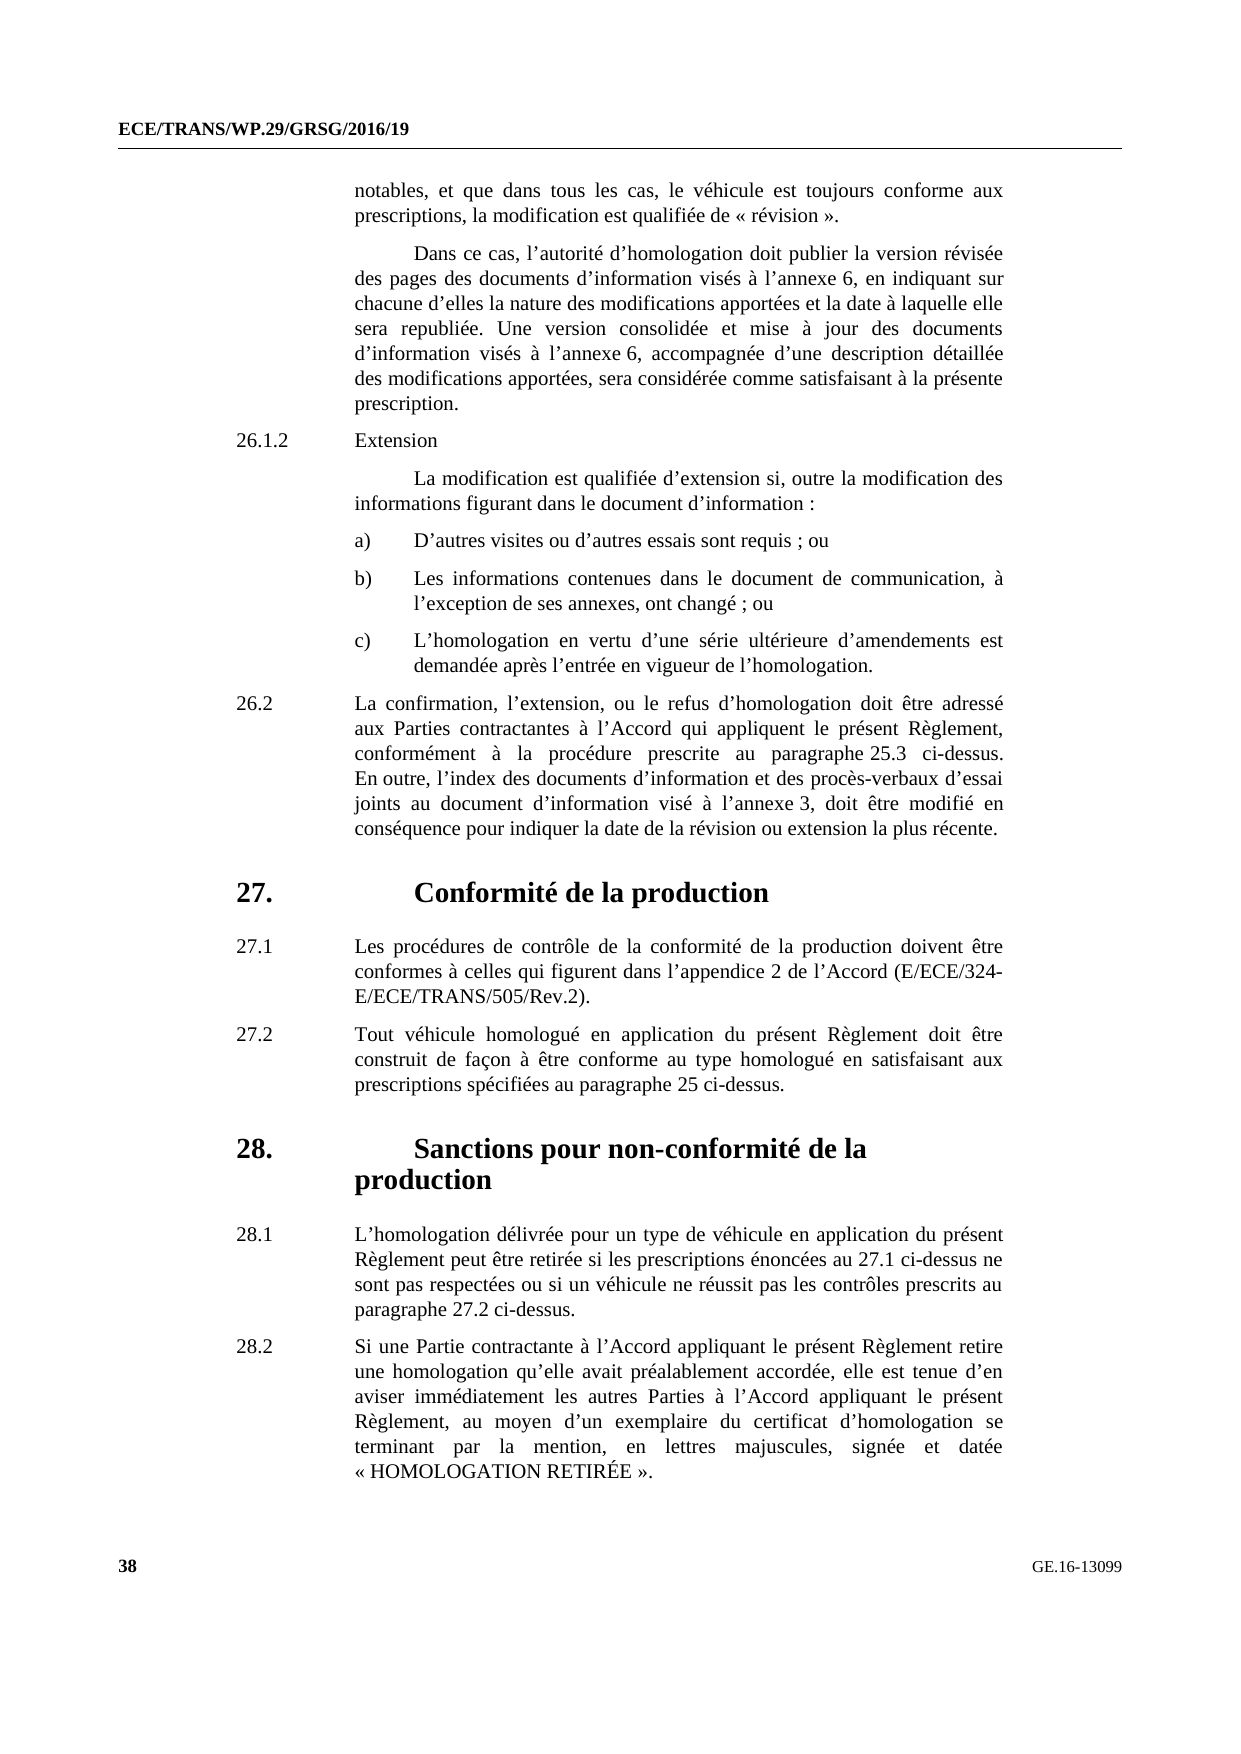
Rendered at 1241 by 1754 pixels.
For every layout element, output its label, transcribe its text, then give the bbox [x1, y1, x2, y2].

text 28.2 Si une Partie contractante à l’Accord appliquant le présent Règlement retire une homologation qu’elle avait préalablement accordée, elle est tenue d’en aviser immédiatement les autres Parties à l’Accord appliquant le présent Règlement, au moyen d’un exemplaire du certificat d’homologation se terminant par la mention, en lettres majuscules, signée et datée « HOMOLOGATION RETIRÉE ». [236, 1333, 1004, 1483]
text 26.1.2 Extension [236, 427, 1004, 452]
text Dans ce cas, l’autorité d’homologation doit publier la version révisée des pages des documents d’information visés à l’annexe 6, en indiquant sur chacune d’elles la nature des modifications apportées et la date à laquelle elle sera republiée. Une version consolidée et mise à jour des documents d’information visés à l’annexe 6, accompagnée d’une description détaillée des modifications apportées, sera considérée comme satisfaisant à la présente prescription. [354, 240, 1004, 415]
text 28.1 L’homologation délivrée pour un type de véhicule en application du présent Règlement peut être retirée si les prescriptions énoncées au 27.1 ci-dessus ne sont pas respectées ou si un véhicule ne réussit pas les contrôles prescrits au paragraphe 27.2 ci-dessus. [236, 1221, 1004, 1321]
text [354, 177, 1004, 227]
text 27.1 Les procédures de contrôle de la conformité de la production doivent être conformes à celles qui figurent dans l’appendice 2 de l’Accord (E/ECE/324-E/ECE/TRANS/505/Rev.2). [236, 933, 1004, 1008]
text 27. Conformité de la production [236, 877, 1004, 908]
text 27.2 Tout véhicule homologué en application du présent Règlement doit être construit de façon à être conforme au type homologué en satisfaisant aux prescriptions spécifiées au paragraphe 25 ci-dessus. [236, 1021, 1004, 1096]
text 28. Sanctions pour non-conformité de la production [236, 1133, 1004, 1196]
text La modification est qualifiée d’extension si, outre la modification des informations figurant dans le document d’information : [354, 465, 1004, 515]
text b) Les informations contenues dans le document de communication, à l’exception de ses annexes, ont changé ; ou [354, 565, 1004, 615]
text 26.2 La confirmation, l’extension, ou le refus d’homologation doit être adressé aux Parties contractantes à l’Accord qui appliquent le présent Règlement, conformément à la procédure prescrite au paragraphe 25.3 ci-dessus. En outre, l’index des documents d’information et des procès-verbaux d’essai joints au document d’information visé à l’annexe 3, doit être modifié en conséquence pour indiquer la date de la révision ou extension la plus récente. [236, 690, 1004, 840]
text a) D’autres visites ou d’autres essais sont requis ; ou [354, 527, 1004, 552]
text c) L’homologation en vertu d’une série ultérieure d’amendements est demandée après l’entrée en vigueur de l’homologation. [354, 627, 1004, 677]
